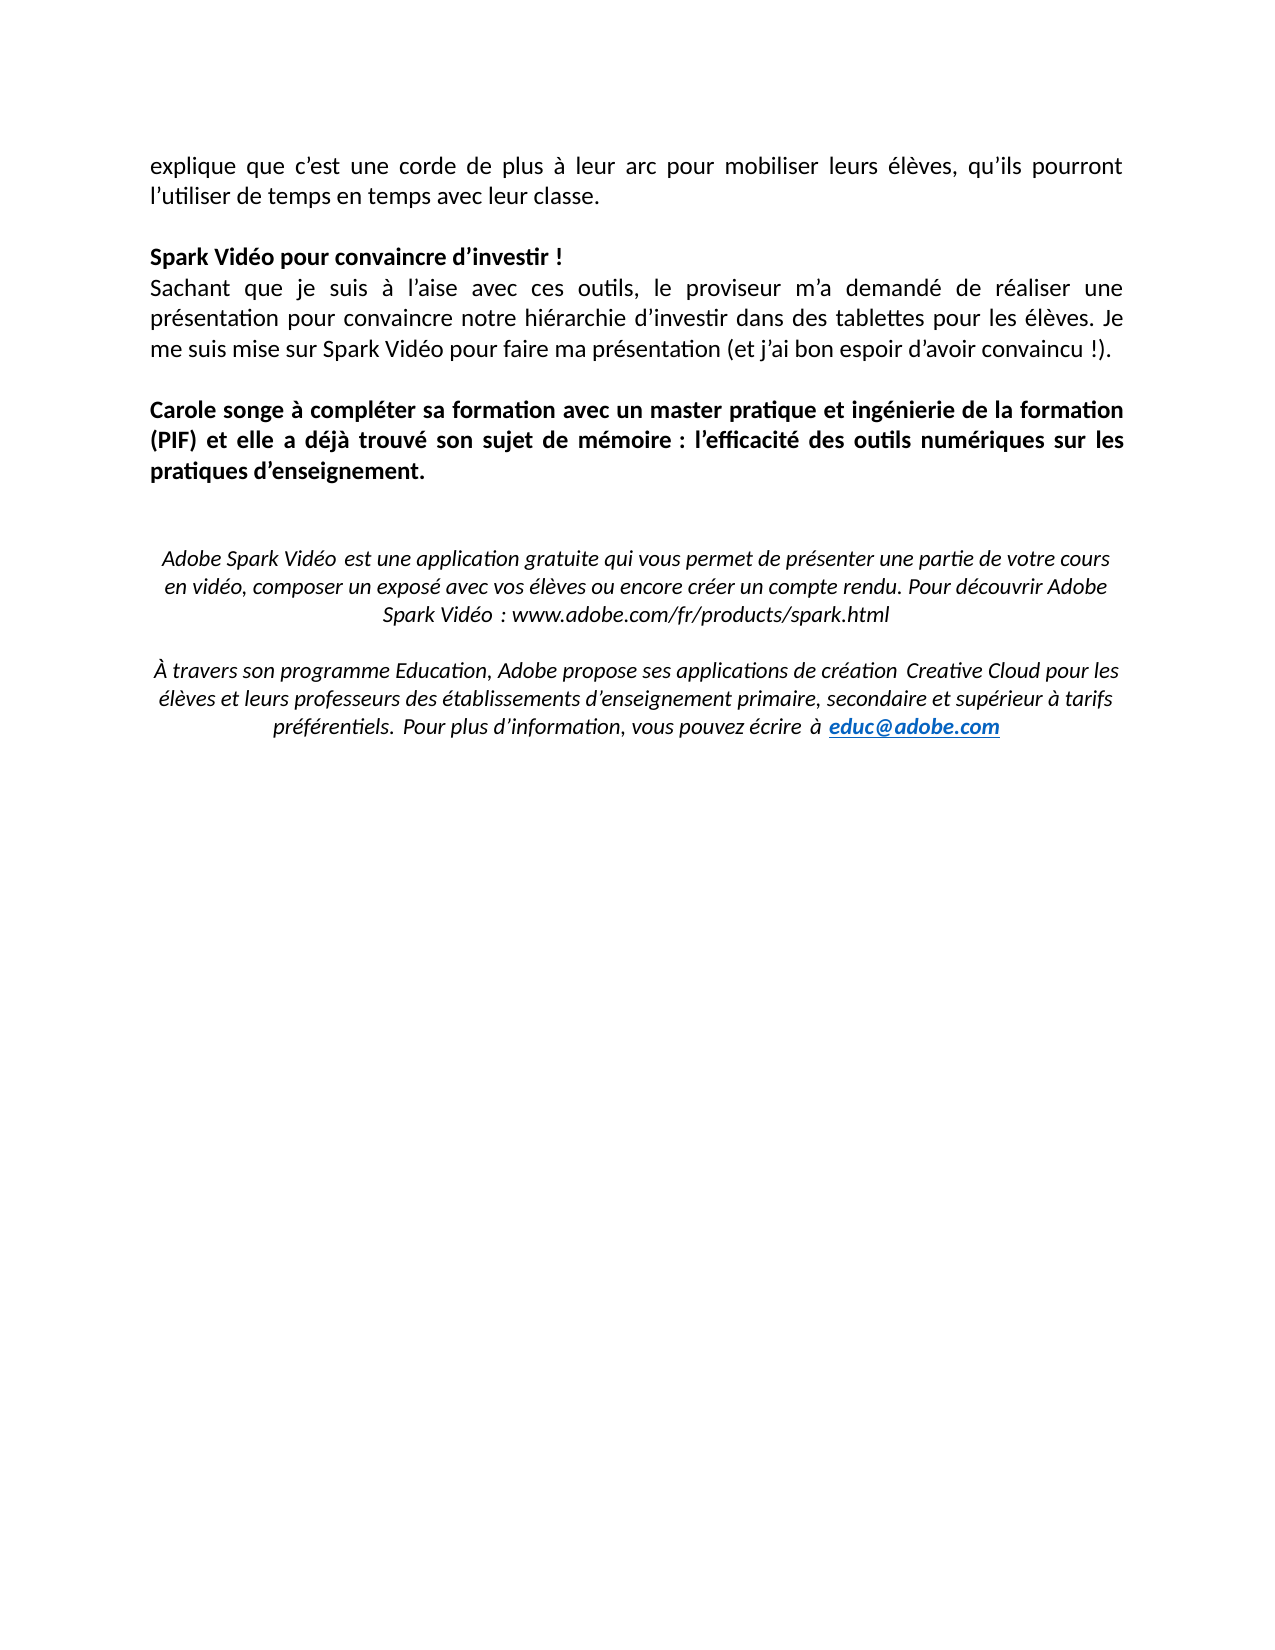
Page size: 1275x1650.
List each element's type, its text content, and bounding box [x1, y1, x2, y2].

text Sachant que je suis à l’aise avec ces outils, le proviseur m’a demandé de réaliser une présentation pour convaincre notre hiérarchie d’investir dans des tablettes pour les élèves. Je me suis mise sur Spark Vidéo pour faire ma présentation (et j’ai bon espoir d’avoir convaincu !). [150, 272, 1125, 364]
text À travers son programme Education, Adobe propose ses applications de création Creative Cloud pour les élèves et leurs professeurs des établissements d’enseignement primaire, secondaire et supérieur à tarifs préférentiels. Pour plus d’information, vous pouvez écrire à educ@adobe.com [150, 656, 1125, 740]
text Adobe Spark Vidéo est une application gratuite qui vous permet de présenter une partie de votre cours en vidéo, composer un exposé avec vos élèves ou encore créer un compte rendu. Pour découvrir Adobe Spark Vidéo : www.adobe.com/fr/products/spark.html [150, 544, 1125, 628]
text Spark Vidéo pour convaincre d’investir ! [150, 242, 1125, 272]
text Carole songe à compléter sa formation avec un master pratique et ingénierie de la formation (PIF) et elle a déjà trouvé son sujet de mémoire : l’efficacité des outils numériques sur les pratiques d’enseignement. [150, 394, 1125, 486]
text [150, 150, 1125, 211]
